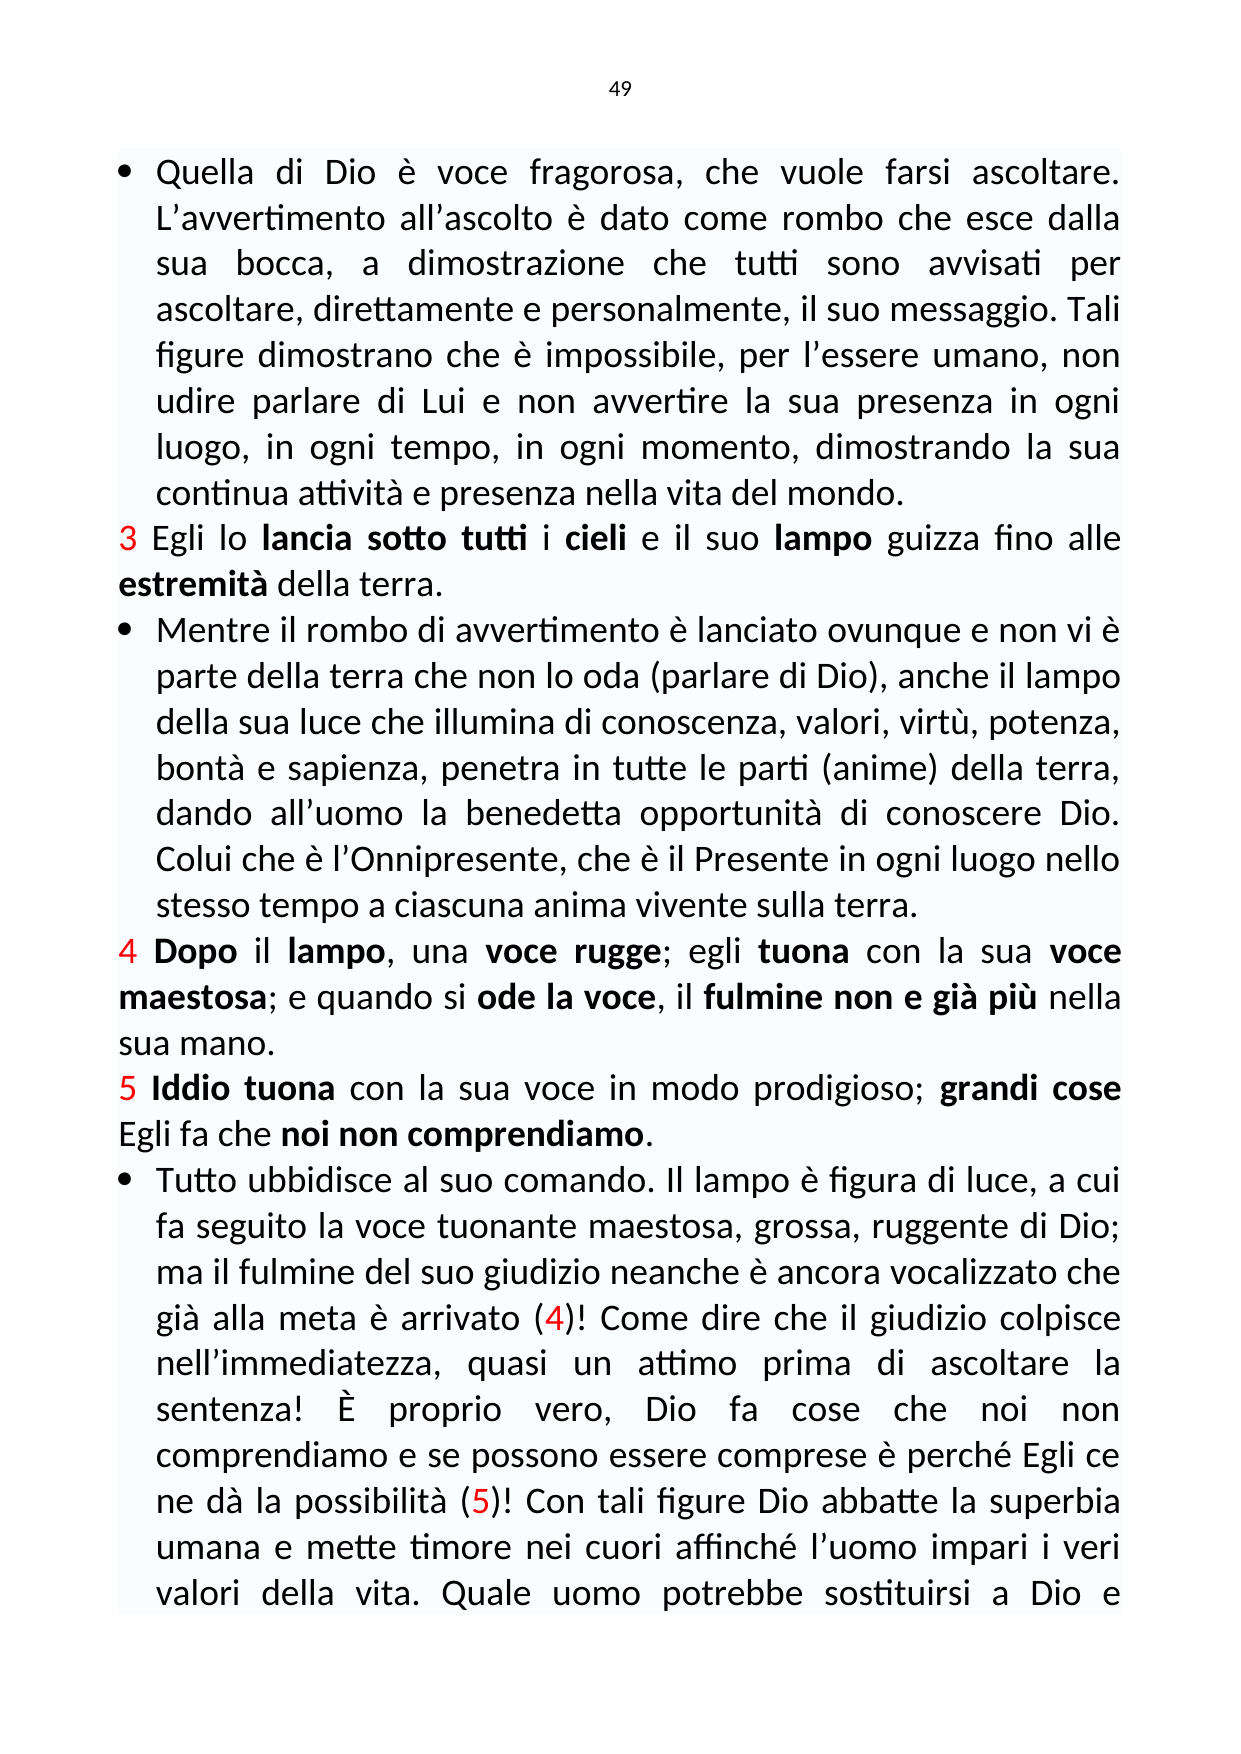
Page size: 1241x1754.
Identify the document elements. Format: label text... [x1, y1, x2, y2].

text 5 Iddio tuona con la sua voce in modo prodigioso; grandi cose Egli fa che noi non comprendiamo. [118, 1064, 1122, 1156]
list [118, 1156, 1122, 1614]
list Quella di Dio è voce fragorosa, che vuole farsi ascoltare. L’avvertimento all’ascolto è dato come rombo che esce dalla sua bocca, a dimostrazione che tutti sono avvisati per ascoltare, direttamente e personalmente, il suo messaggio. Tali figure dimostrano che è impossibile, per l’essere umano, non udire parlare di Lui e non avvertire la sua presenza in ogni luogo, in ogni tempo, in ogni momento, dimostrando la sua continua attività e presenza nella vita del mondo. [118, 148, 1122, 514]
text 3 Egli lo lancia sotto tutti i cieli e il suo lampo guizza fino alle estremità della terra. [118, 514, 1122, 606]
text 4 Dopo il lampo, una voce rugge; egli tuona con la sua voce maestosa; e quando si ode la voce, il fulmine non e già più nella sua mano. [118, 927, 1122, 1064]
list Mentre il rombo di avvertimento è lanciato ovunque e non vi è parte della terra che non lo oda (parlare di Dio), anche il lampo della sua luce che illumina di conoscenza, valori, virtù, potenza, bontà e sapienza, penetra in tutte le parti (anime) della terra, dando all’uomo la benedetta opportunità di conoscere Dio. Colui che è l’Onnipresente, che è il Presente in ogni luogo nello stesso tempo a ciascuna anima vivente sulla terra. [118, 606, 1122, 927]
